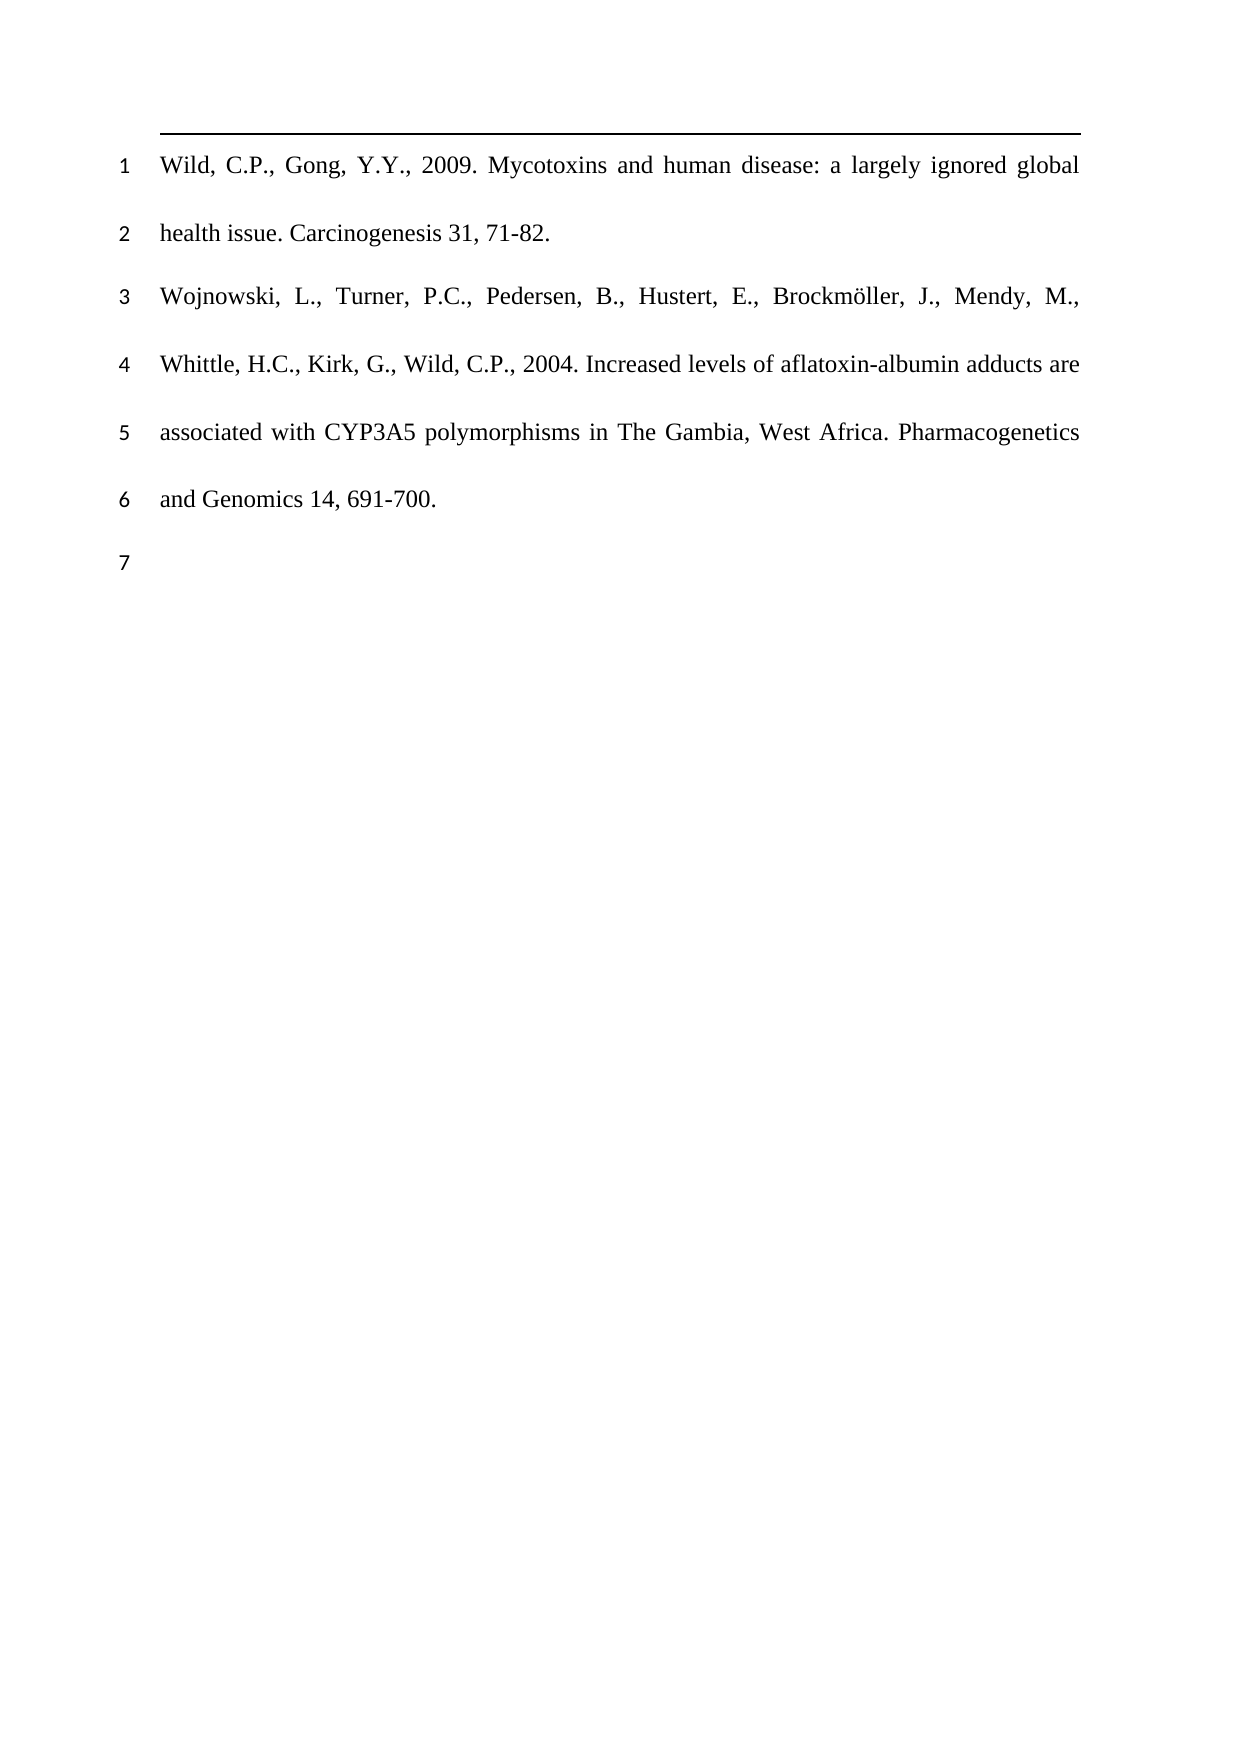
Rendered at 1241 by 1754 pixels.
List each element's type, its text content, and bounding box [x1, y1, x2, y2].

text Wild, C.P., Gong, Y.Y., 2009. Mycotoxins and human disease: a largely ignored global health issue. Carcinogenesis 31, 71-82. [159, 148, 1081, 249]
text Wojnowski, L., Turner, P.C., Pedersen, B., Hustert, E., Brockmöller, J., Mendy, M., Whittle, H.C., Kirk, G., Wild, C.P., 2004. Increased levels of aflatoxin-albumin adducts are associated with CYP3A5 polymorphisms in The Gambia, West Africa. Pharmacogenetics and Genomics 14, 691-700. [159, 278, 1081, 516]
